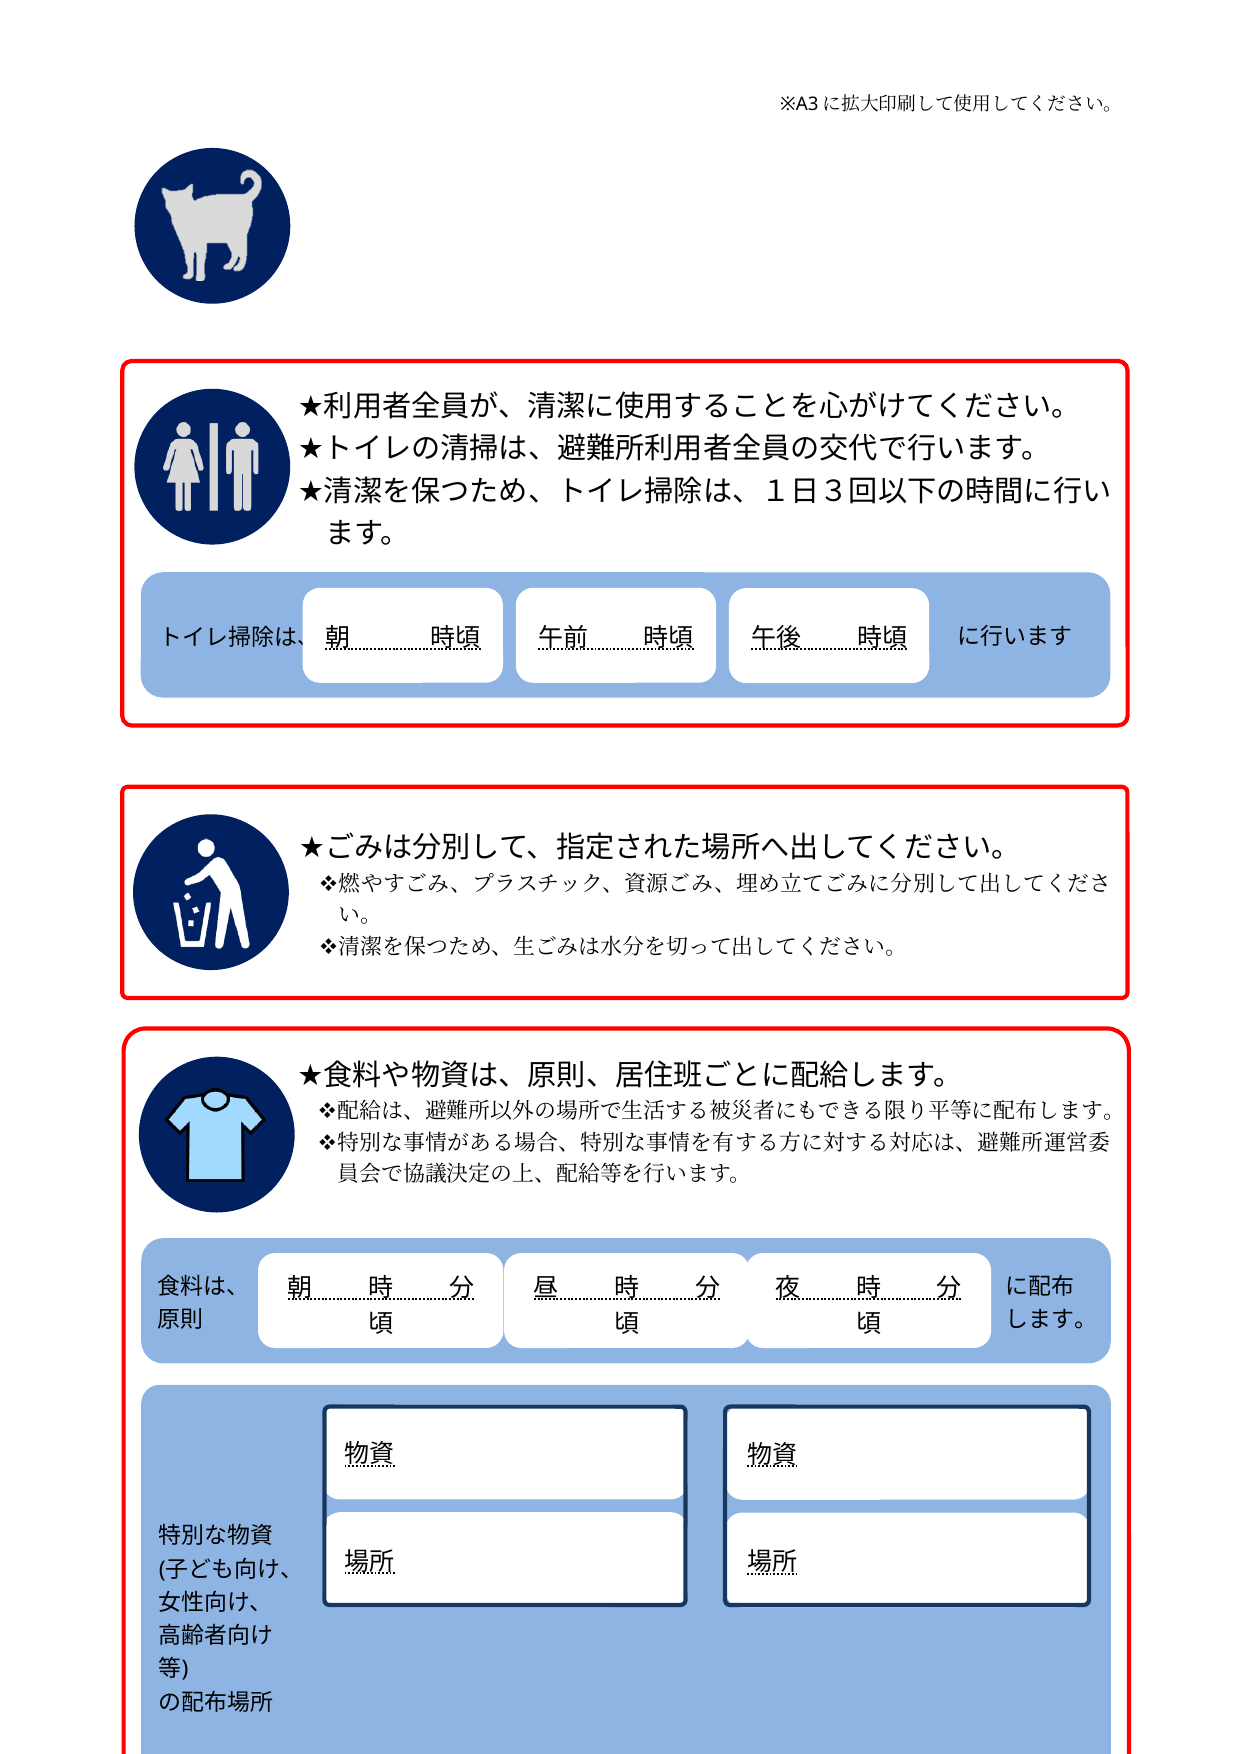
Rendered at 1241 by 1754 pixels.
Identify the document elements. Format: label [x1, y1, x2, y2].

picture [164, 1088, 266, 1182]
